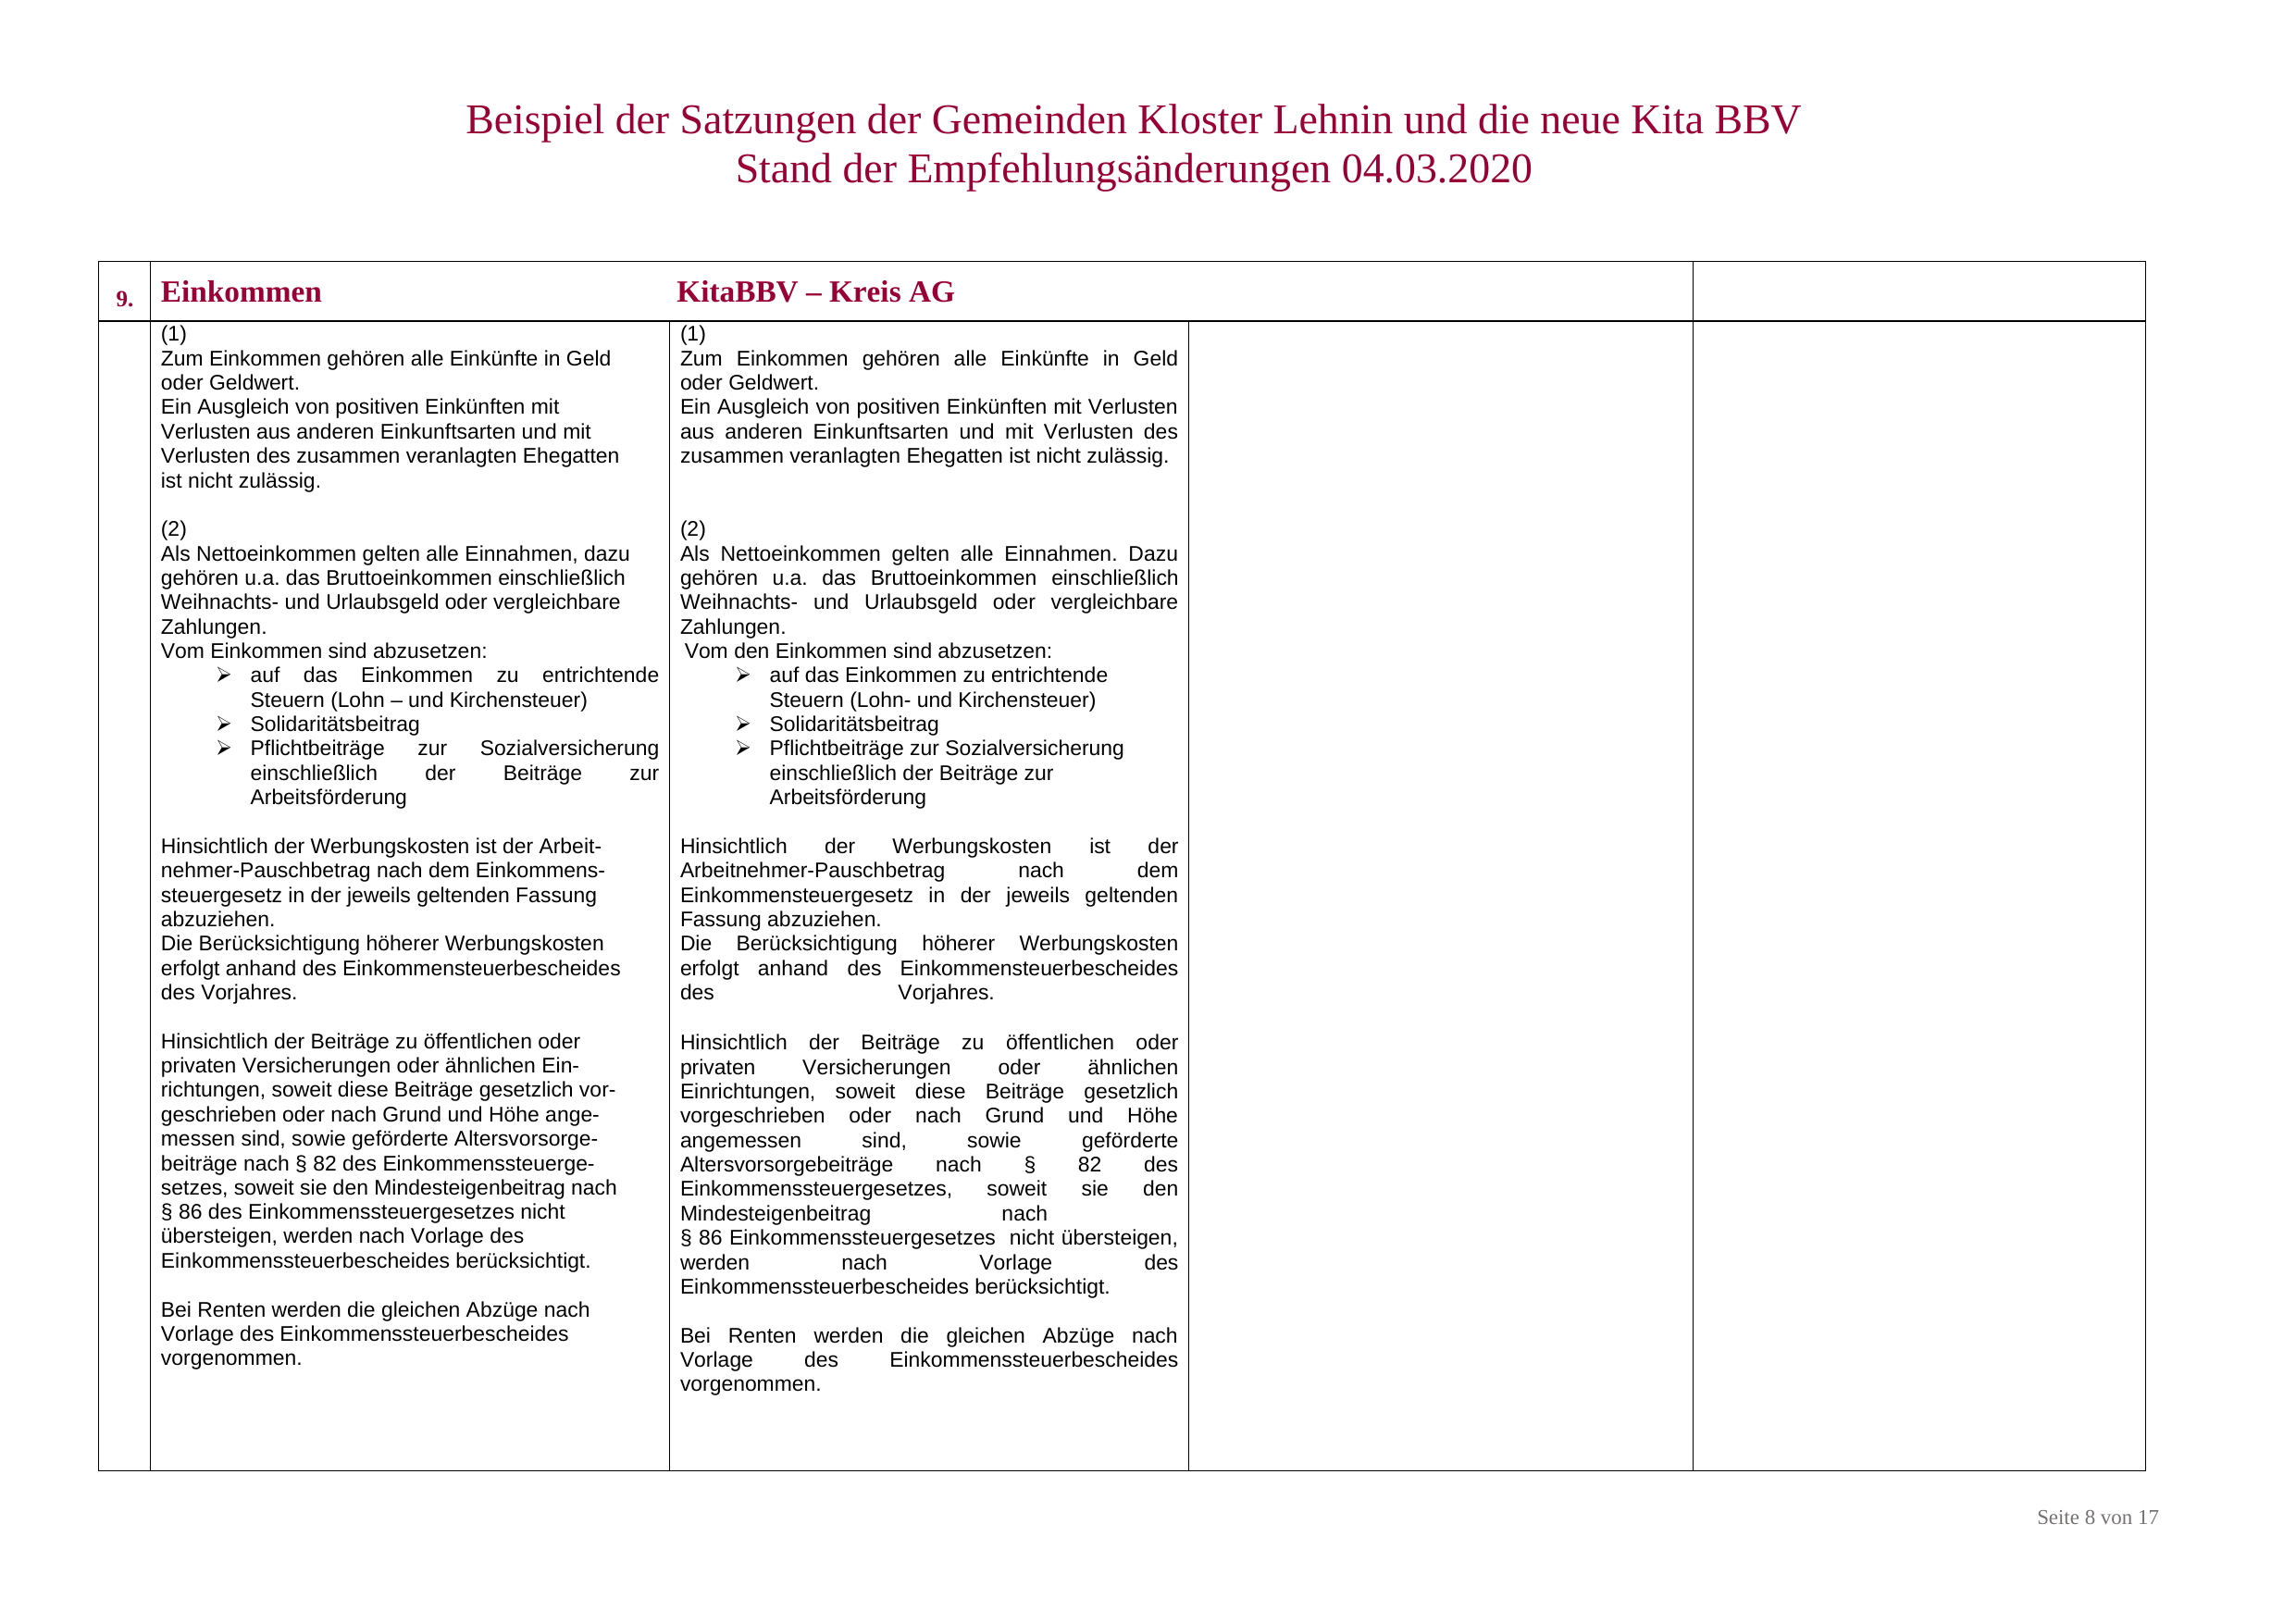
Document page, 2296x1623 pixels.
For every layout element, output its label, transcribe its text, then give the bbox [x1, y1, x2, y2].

table_cell [1189, 322, 1693, 1470]
table_cell [1694, 262, 2145, 320]
table_cell [99, 322, 150, 1470]
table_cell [1694, 322, 2145, 1470]
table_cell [151, 322, 669, 1470]
table_cell 9. [99, 262, 150, 320]
table_cell Einkommen KitaBBV – Kreis AG [151, 262, 1693, 320]
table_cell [670, 322, 1188, 1470]
